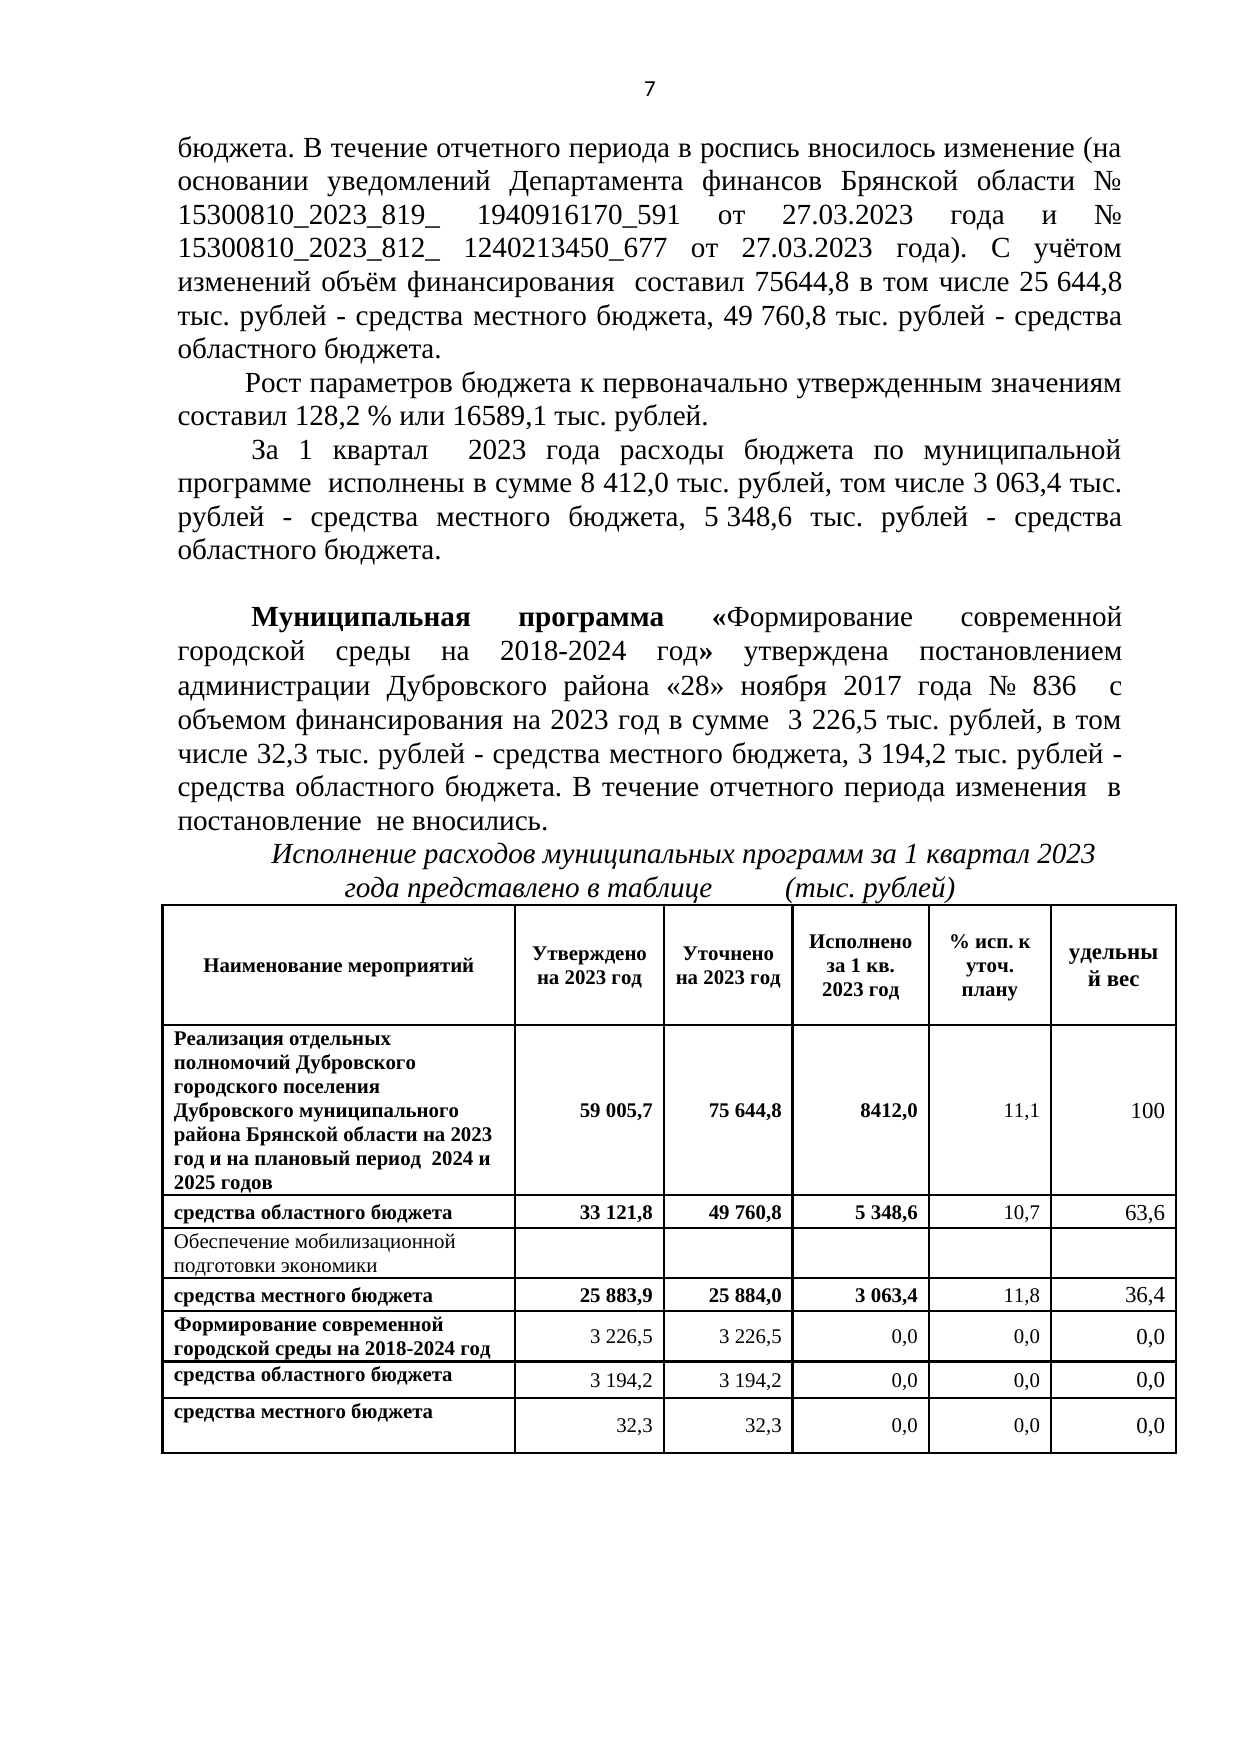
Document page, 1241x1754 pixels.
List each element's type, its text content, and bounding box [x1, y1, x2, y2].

table_cell 0,0 [1052, 1363, 1175, 1397]
table_cell [930, 1229, 1050, 1277]
table_cell средства местного бюджета [164, 1399, 514, 1452]
table_cell 0,0 [930, 1399, 1050, 1452]
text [177, 130, 1122, 365]
table_cell 49 760,8 [665, 1196, 791, 1227]
table_cell 0,0 [1052, 1312, 1175, 1360]
table_cell 11,8 [930, 1279, 1050, 1310]
table_cell 63,6 [1052, 1196, 1175, 1227]
table_cell 3 226,5 [665, 1312, 791, 1360]
table_cell 5 348,6 [794, 1196, 928, 1227]
text Муниципальная программа «Формирование современной городской среды на 2018-2024 год» утверждена постановлением администрации Дубровского района «28» ноября 2017 года № 836 с объемом финансирования на 2023 год в сумме 3 226,5 тыс. рублей, в том числе 32,3 тыс. рублей - средства местного бюджета, 3 194,2 тыс. рублей - средства областного бюджета. В течение отчетного периода изменения в постановление не вносились. [177, 599, 1122, 836]
table_cell 0,0 [1052, 1399, 1175, 1452]
table_cell 0,0 [930, 1363, 1050, 1397]
table_cell 0,0 [794, 1399, 928, 1452]
table_cell Реализация отдельных полномочий Дубровского городского поселения Дубровского муниципального района Брянской области на 2023 год и на плановый период 2024 и 2025 годов [164, 1026, 514, 1194]
table_header % исп. к уточ. плану [930, 906, 1050, 1024]
table_cell 59 005,7 [516, 1026, 663, 1194]
table_cell 100 [1052, 1026, 1175, 1194]
table_cell 33 121,8 [516, 1196, 663, 1227]
table_cell 8412,0 [794, 1026, 928, 1194]
text Рост параметров бюджета к первоначально утвержденным значениям составил 128,2 % или 16589,1 тыс. рублей. [177, 365, 1122, 432]
table_cell 11,1 [930, 1026, 1050, 1194]
table_header удельный вес [1052, 906, 1175, 1024]
table_header Утверждено на 2023 год [516, 906, 663, 1024]
table_cell 0,0 [794, 1312, 928, 1360]
table_cell Формирование современной городской среды на 2018-2024 год [164, 1312, 514, 1360]
table_cell Обеспечение мобилизационной подготовки экономики [164, 1229, 514, 1277]
table_cell 32,3 [665, 1399, 791, 1452]
table_cell [516, 1229, 663, 1277]
table_header Исполнено за 1 кв. 2023 год [794, 906, 928, 1024]
table_cell средства местного бюджета [164, 1279, 514, 1310]
table_cell [1052, 1229, 1175, 1277]
table_cell 75 644,8 [665, 1026, 791, 1194]
table_cell 25 883,9 [516, 1279, 663, 1310]
text За 1 квартал 2023 года расходы бюджета по муниципальной программе исполнены в сумме 8 412,0 тыс. рублей, том числе 3 063,4 тыс. рублей - средства местного бюджета, 5 348,6 тыс. рублей - средства областного бюджета. [177, 432, 1122, 566]
table_cell 3 063,4 [794, 1279, 928, 1310]
table_cell 3 226,5 [516, 1312, 663, 1360]
table_header Уточнено на 2023 год [665, 906, 791, 1024]
text Исполнение расходов муниципальных программ за 1 квартал 2023 года представлено в таблице (тыс. рублей) [177, 836, 1122, 903]
table_cell 0,0 [930, 1312, 1050, 1360]
table_cell [794, 1229, 928, 1277]
table_cell 25 884,0 [665, 1279, 791, 1310]
table_cell средства областного бюджета [164, 1196, 514, 1227]
table_cell средства областного бюджета [164, 1363, 514, 1397]
table_cell 0,0 [794, 1363, 928, 1397]
table_cell [665, 1229, 791, 1277]
table_cell 3 194,2 [665, 1363, 791, 1397]
table_cell 36,4 [1052, 1279, 1175, 1310]
table_cell 3 194,2 [516, 1363, 663, 1397]
table_header Наименование мероприятий [164, 906, 514, 1024]
table_cell 10,7 [930, 1196, 1050, 1227]
table_cell 32,3 [516, 1399, 663, 1452]
